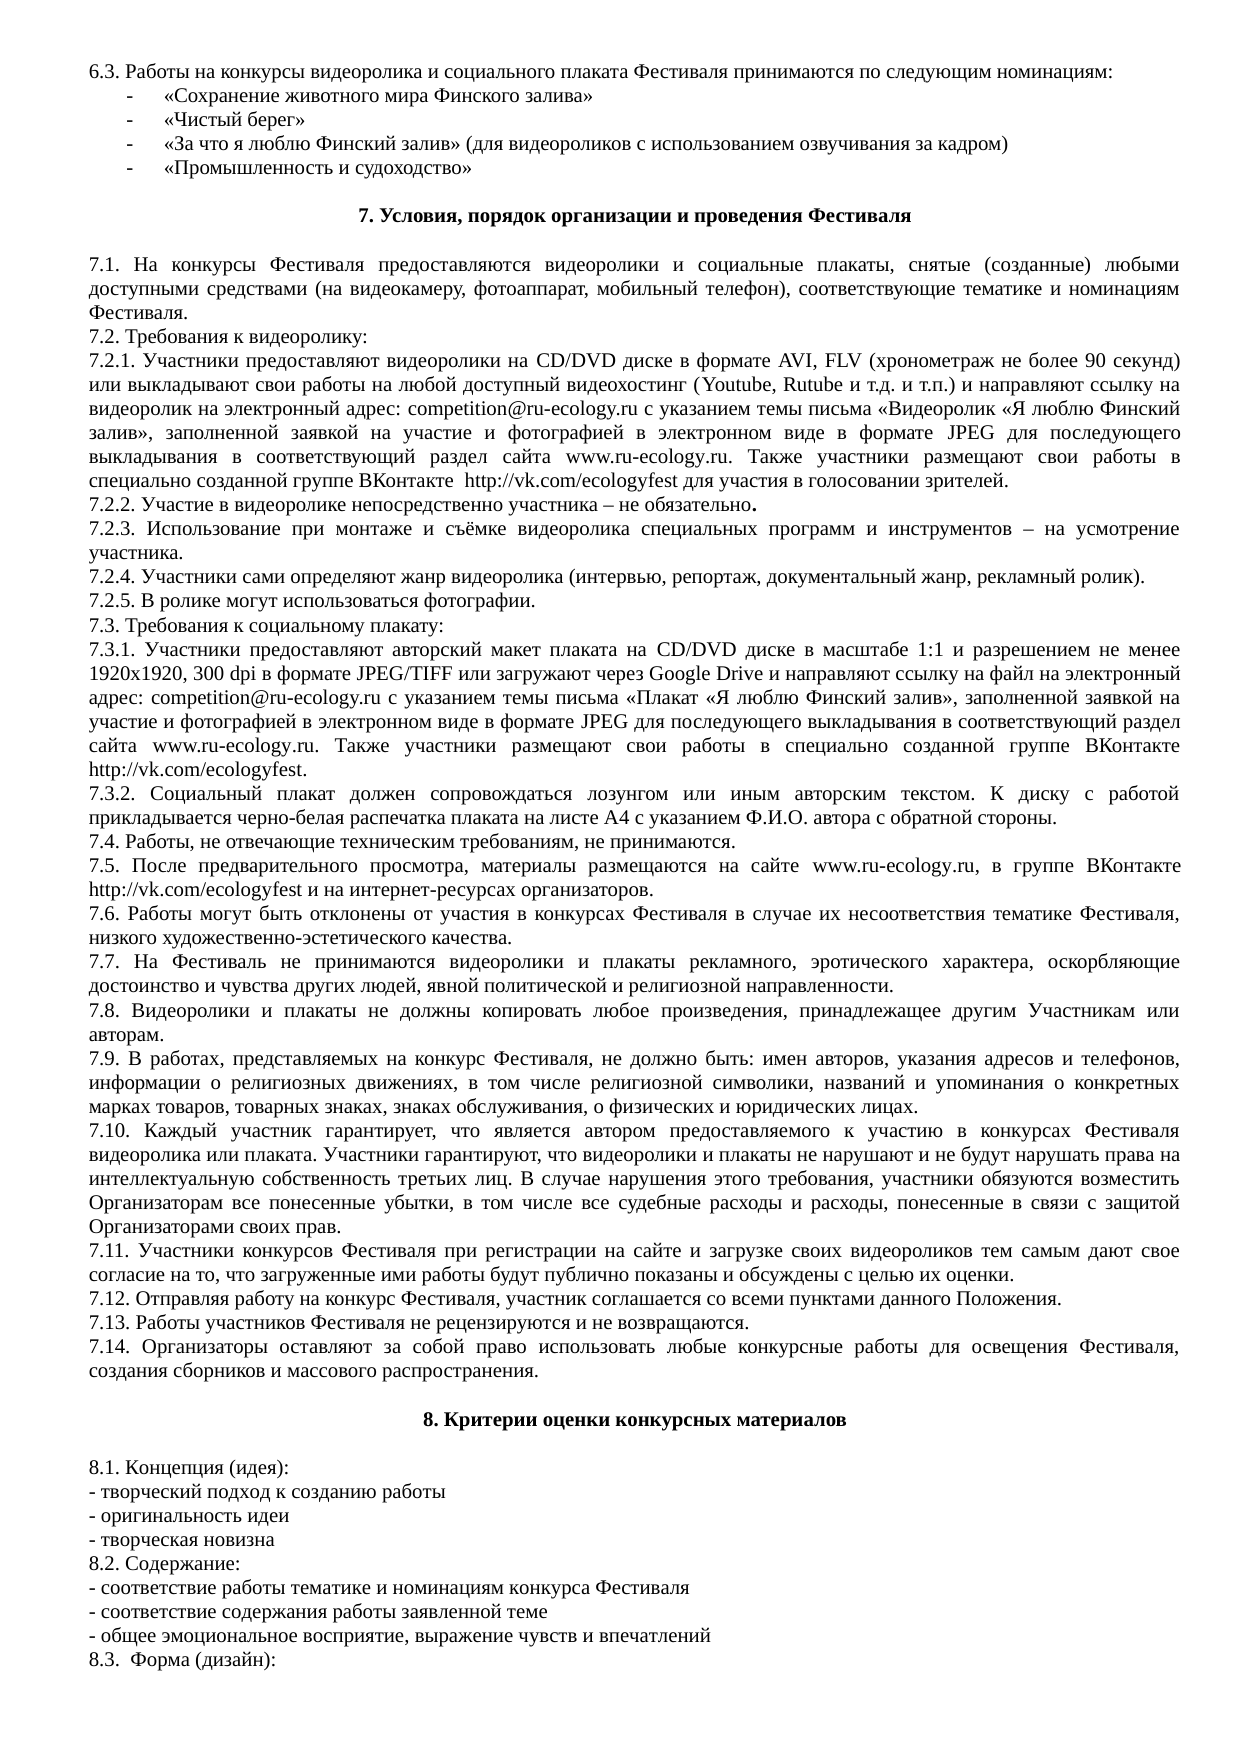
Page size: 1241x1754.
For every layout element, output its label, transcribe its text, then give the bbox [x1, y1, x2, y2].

text - соответствие содержания работы заявленной теме - общее эмоциональное восприятие, выражение чувств и впечатлений [88, 1599, 1181, 1647]
list «Промышленность и судоходство» [126, 155, 1181, 179]
text 7.5. После предварительного просмотра, материалы размещаются на сайте www.ru-ecology.ru, в группе ВКонтакте http://vk.com/ecologyfest и на интернет-ресурсах организаторов. [88, 853, 1181, 901]
text 8.3. Форма (дизайн): [88, 1647, 1181, 1671]
text 7.2.2. Участие в видеоролике непосредственно участника – не обязательно. [88, 492, 1181, 516]
text 7.6. Работы могут быть отклонены от участия в конкурсах Фестиваля в случае их несоответствия тематике Фестиваля, низкого художественно-эстетического качества. [88, 901, 1181, 949]
text 7.12. Отправляя работу на конкурс Фестиваля, участник соглашается со всеми пунктами данного Положения. [88, 1286, 1181, 1310]
text 7.2.5. В ролике могут использоваться фотографии. [88, 588, 1181, 612]
text 7.9. В работах, представляемых на конкурс Фестиваля, не должно быть: имен авторов, указания адресов и телефонов, информации о религиозных движениях, в том числе религиозной символики, названий и упоминания о конкретных марках товаров, товарных знаках, знаках обслуживания, о физических и юридических лицах. [88, 1046, 1181, 1118]
list «Сохранение животного мира Финского залива» [126, 83, 1181, 107]
list «За что я люблю Финский залив» (для видеороликов с использованием озвучивания за кадром) [126, 131, 1181, 155]
list «Чистый берег» [126, 107, 1181, 131]
text 7.3.2. Социальный плакат должен сопровождаться лозунгом или иным авторским текстом. К диску с работой прикладывается черно-белая распечатка плаката на листе А4 с указанием Ф.И.О. автора с обратной стороны. [88, 781, 1181, 829]
text 7.10. Каждый участник гарантирует, что является автором предоставляемого к участию в конкурсах Фестиваля видеоролика или плаката. Участники гарантируют, что видеоролики и плакаты не нарушают и не будут нарушать права на интеллектуальную собственность третьих лиц. В случае нарушения этого требования, участники обязуются возместить Организаторам все понесенные убытки, в том числе все судебные расходы и расходы, понесенные в связи с защитой Организаторами своих прав. [88, 1118, 1181, 1238]
text 7.7. На Фестиваль не принимаются видеоролики и плакаты рекламного, эротического характера, оскорбляющие достоинство и чувства других людей, явной политической и религиозной направленности. [88, 949, 1181, 997]
text - творческая новизна [88, 1527, 1181, 1551]
text 7.1. На конкурсы Фестиваля предоставляются видеоролики и социальные плакаты, снятые (созданные) любыми доступными средствами (на видеокамеру, фотоаппарат, мобильный телефон), соответствующие тематике и номинациям Фестиваля. [88, 252, 1181, 324]
text 7.2.4. Участники сами определяют жанр видеоролика (интервью, репортаж, документальный жанр, рекламный ролик). [88, 564, 1181, 588]
text 7.2.1. Участники предоставляют видеоролики на CD/DVD диске в формате AVI, FLV (хронометраж не более 90 секунд) или выкладывают свои работы на любой доступный видеохостинг (Youtube, Rutube и т.д. и т.п.) и направляют ссылку на видеоролик на электронный адрес: competition@ru-ecology.ru с указанием темы письма «Видеоролик «Я люблю Финский залив», заполненной заявкой на участие и фотографией в электронном виде в формате JPEG для последующего выкладывания в соответствующий раздел сайта www.ru-ecology.ru. Также участники размещают свои работы в специально созданной группе ВКонтакте http://vk.com/ecologyfest для участия в голосовании зрителей. [88, 348, 1181, 492]
text 8.1. Концепция (идея): - творческий подход к созданию работы [88, 1455, 1181, 1503]
text 7.3.1. Участники предоставляют авторский макет плаката на CD/DVD диске в масштабе 1:1 и разрешением не менее 1920х1920, 300 dpi в формате JPEG/TIFF или загружают через Google Drive и направляют ссылку на файл на электронный адрес: competition@ru-ecology.ru с указанием темы письма «Плакат «Я люблю Финский залив», заполненной заявкой на участие и фотографией в электронном виде в формате JPEG для последующего выкладывания в соответствующий раздел сайта www.ru-ecology.ru. Также участники размещают свои работы в специально созданной группе ВКонтакте http://vk.com/ecologyfest. [88, 637, 1181, 781]
text 7.13. Работы участников Фестиваля не рецензируются и не возвращаются. [88, 1310, 1181, 1334]
text 7.8. Видеоролики и плакаты не должны копировать любое произведения, принадлежащее другим Участникам или авторам. [88, 997, 1181, 1046]
text 7.3. Требования к социальному плакату: [88, 612, 1181, 637]
text 7. Условия, порядок организации и проведения Фестиваля [88, 203, 1181, 227]
text 7.11. Участники конкурсов Фестиваля при регистрации на сайте и загрузке своих видеороликов тем самым дают свое согласие на то, что загруженные ими работы будут публично показаны и обсуждены с целью их оценки. [88, 1238, 1181, 1286]
text 8.2. Содержание: - соответствие работы тематике и номинациям конкурса Фестиваля [88, 1551, 1181, 1599]
text 7.14. Организаторы оставляют за собой право использовать любые конкурсные работы для освещения Фестиваля, создания сборников и массового распространения. [88, 1334, 1181, 1382]
text 7.2.3. Использование при монтаже и съёмке видеоролика специальных программ и инструментов – на усмотрение участника. [88, 516, 1181, 564]
text 8. Критерии оценки конкурсных материалов [88, 1407, 1181, 1431]
text 7.4. Работы, не отвечающие техническим требованиям, не принимаются. [88, 829, 1181, 853]
text 7.2. Требования к видеоролику: [88, 324, 1181, 348]
text - оригинальность идеи [88, 1503, 1181, 1527]
text 6.3. Работы на конкурсы видеоролика и социального плаката Фестиваля принимаются по следующим номинациям: [88, 59, 1181, 83]
